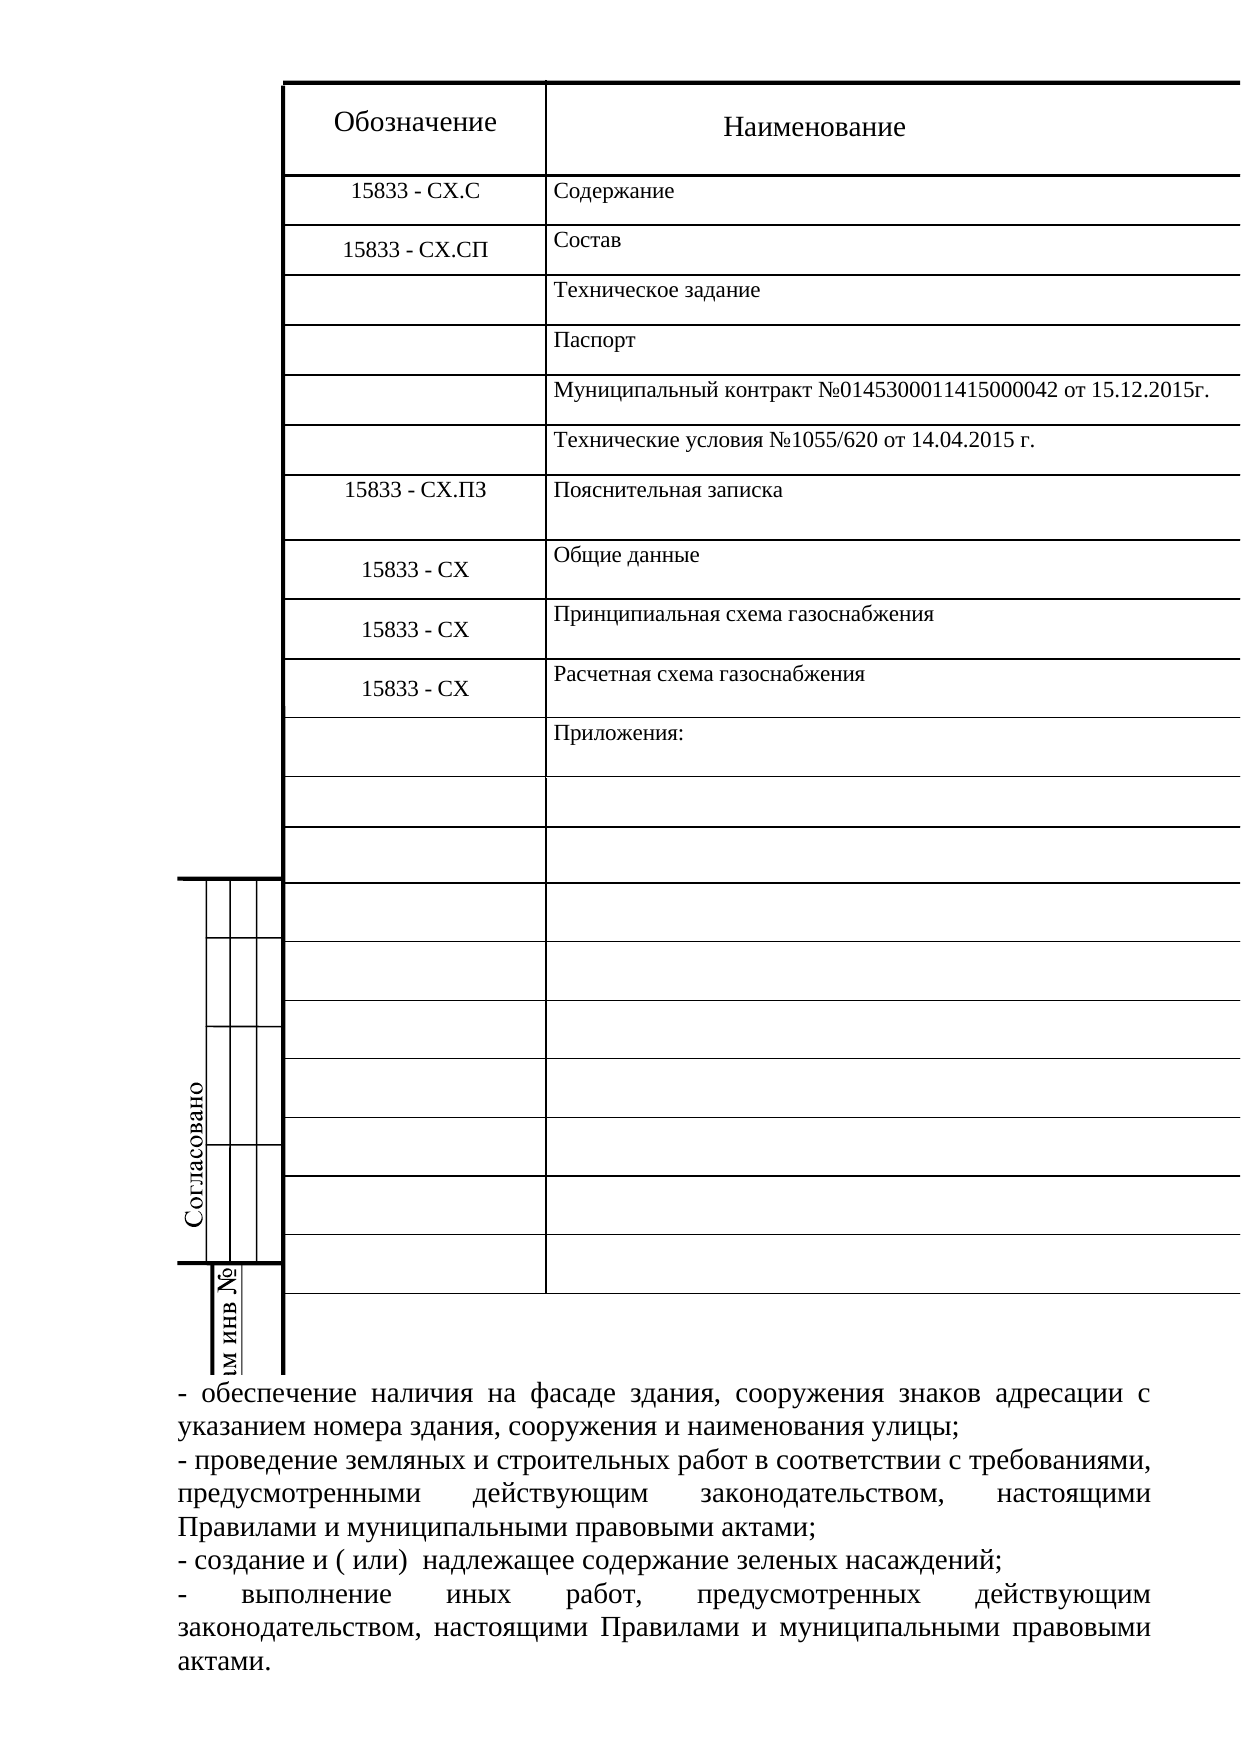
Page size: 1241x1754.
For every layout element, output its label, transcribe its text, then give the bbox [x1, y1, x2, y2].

text - обеспечение наличия на фасаде здания, сооружения знаков адресации с указанием номера здания, сооружения и наименования улицы; [177, 1375, 1152, 1442]
text - выполнение иных работ, предусмотренных действующим законодательством, настоящими Правилами и муниципальными правовыми актами. [177, 1576, 1152, 1677]
text - проведение земляных и строительных работ в соответствии с требованиями, предусмотренными действующим законодательством, настоящими Правилами и муниципальными правовыми актами; [177, 1442, 1152, 1542]
text - создание и ( или) надлежащее содержание зеленых насаждений; [177, 1542, 1152, 1576]
